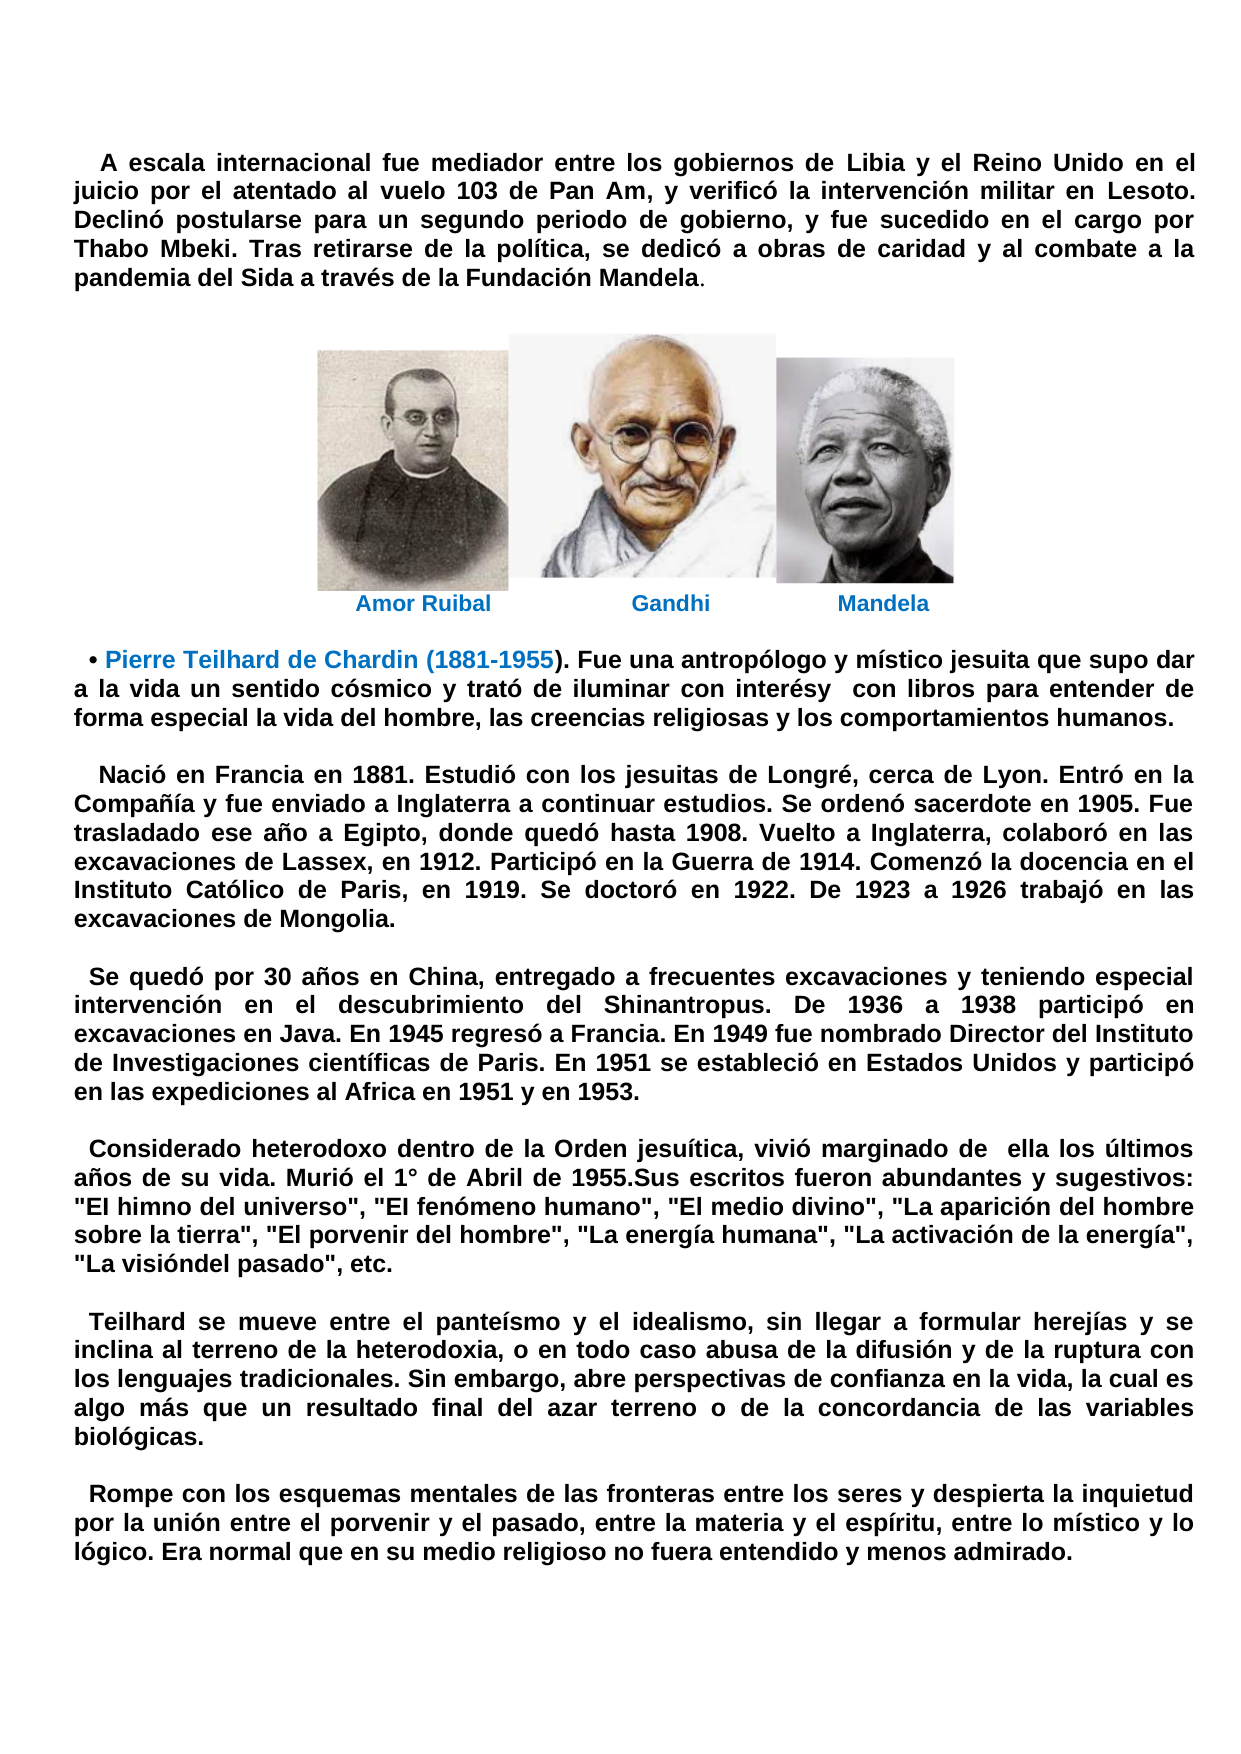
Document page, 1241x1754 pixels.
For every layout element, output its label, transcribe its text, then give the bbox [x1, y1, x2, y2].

picture [314, 320, 970, 591]
text Considerado heterodoxo dentro de la Orden jesuítica, vivió marginado de ella los últimos años de su vida. Murió el 1° de Abril de 1955.Sus escritos fueron abundantes y sugestivos: "EI himno del universo", "EI fenómeno humano", "El medio divino", "La aparición del hombre sobre la tierra", "El porvenir del hombre", "La energía humana", "La activación de la energía", "La visióndel pasado", etc. [74, 1134, 1196, 1278]
text • Pierre Teilhard de Chardin (1881-1955). Fue una antropólogo y místico jesuita que supo dar a la vida un sentido cósmico y trató de iluminar con interésy con libros para entender de forma especial la vida del hombre, las creencias religiosas y los comportamientos humanos. [74, 646, 1196, 732]
text Rompe con los esquemas mentales de las fronteras entre los seres y despierta la inquietud por la unión entre el porvenir y el pasado, entre la materia y el espíritu, entre lo místico y lo lógico. Era normal que en su medio religioso no fuera entendido y menos admirado. [74, 1479, 1196, 1566]
text Se quedó por 30 años en China, entregado a frecuentes excavaciones y teniendo especial intervención en el descubrimiento del Shinantropus. De 1936 a 1938 participó en excavaciones en Java. En 1945 regresó a Francia. En 1949 fue nombrado Director del Instituto de Investigaciones científicas de Paris. En 1951 se estableció en Estados Unidos y participó en las expediciones al Africa en 1951 y en 1953. [74, 962, 1196, 1106]
text Nació en Francia en 1881. Estudió con los jesuitas de Longré, cerca de Lyon. Entró en la Compañía y fue enviado a Inglaterra a continuar estudios. Se ordenó sacerdote en 1905. Fue trasladado ese año a Egipto, donde quedó hasta 1908. Vuelto a Inglaterra, colaboró en las excavaciones de Lassex, en 1912. Participó en la Guerra de 1914. Comenzó Ia docencia en el Instituto Católico de Paris, en 1919. Se doctoró en 1922. De 1923 a 1926 trabajó en las excavaciones de Mongolia. [74, 761, 1196, 933]
text Teilhard se mueve entre el panteísmo y el idealismo, sin llegar a formular herejías y se inclina al terreno de la heterodoxia, o en todo caso abusa de la difusión y de la ruptura con los lenguajes tradicionales. Sin embargo, abre perspectivas de confianza en la vida, la cual es algo más que un resultado final del azar terreno o de la concordancia de las variables biológicas. [74, 1307, 1196, 1451]
text A escala internacional fue mediador entre los gobiernos de Libia y el Reino Unido en el juicio por el atentado al vuelo 103 de Pan Am, y verificó la intervención militar en Lesoto. Declinó postularse para un segundo periodo de gobierno, y fue sucedido en el cargo por Thabo Mbeki. Tras retirarse de la política, se dedicó a obras de caridad y al combate a la pandemia del Sida a través de la Fundación Mandela. [74, 148, 1196, 291]
text Amor Ruibal Gandhi Mandela [74, 590, 1196, 617]
